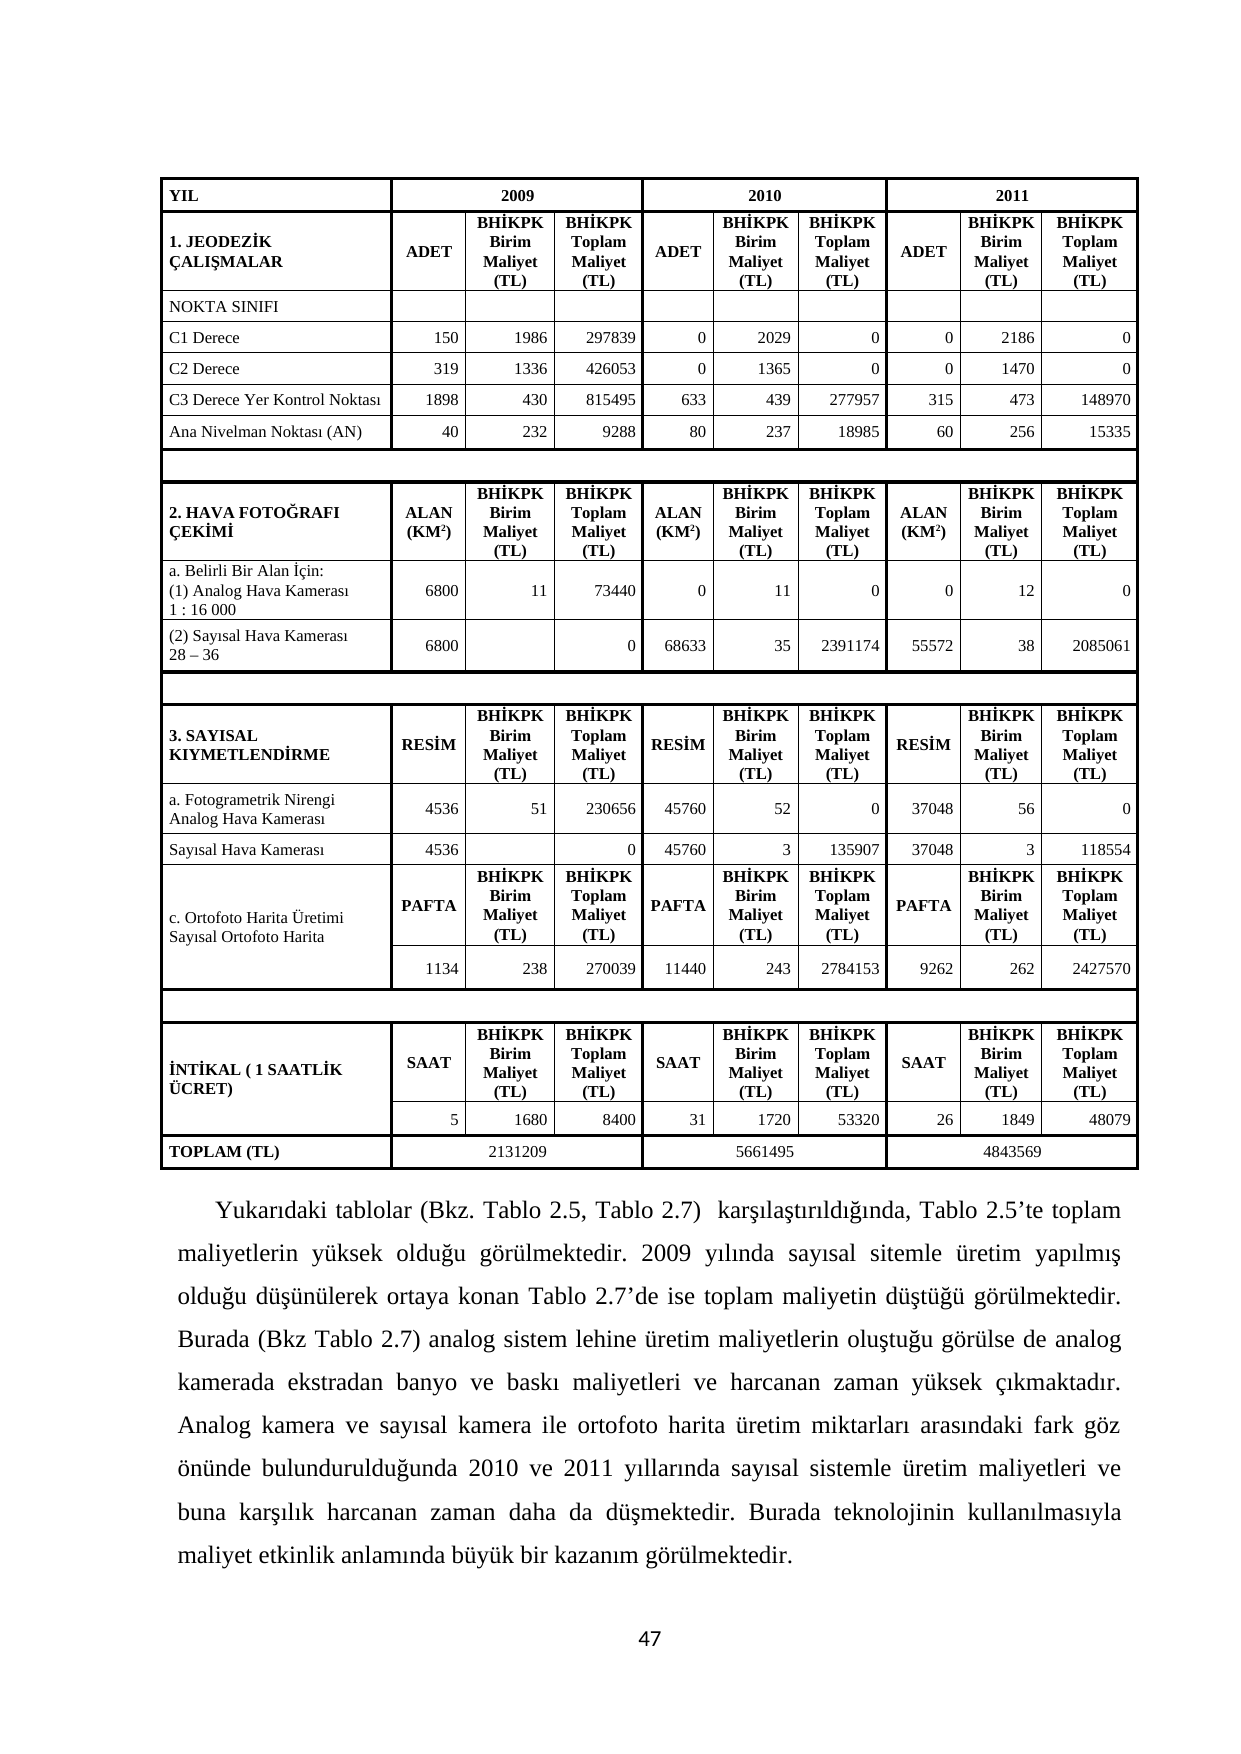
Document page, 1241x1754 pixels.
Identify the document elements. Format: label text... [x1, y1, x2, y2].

table_cell 26 [888, 1102, 960, 1134]
table_cell 238 [466, 946, 554, 988]
table_cell [644, 291, 713, 321]
table_cell 37048 [888, 834, 960, 864]
table_cell 1. JEODEZİK ÇALIŞMALAR [163, 213, 390, 290]
table_cell 0 [1042, 561, 1136, 619]
table_cell 6800 [393, 620, 465, 670]
table_cell 1680 [466, 1102, 554, 1134]
table_cell 473 [961, 385, 1041, 415]
table_cell 4843569 [888, 1137, 1136, 1167]
table_cell 0 [1042, 784, 1136, 833]
table_cell 12 [961, 561, 1041, 619]
table_cell 2085061 [1042, 620, 1136, 670]
table_cell ALAN (KM2) [888, 484, 960, 560]
table_cell 52 [714, 784, 798, 833]
table_cell 0 [799, 353, 885, 383]
table_cell [466, 834, 554, 864]
table_cell 73440 [555, 561, 641, 619]
table_cell 262 [961, 946, 1041, 988]
table_cell a. Fotogrametrik Nirengi Analog Hava Kamerası [163, 784, 390, 833]
table_cell NOKTA SINIFI [163, 291, 390, 321]
table_cell 0 [644, 353, 713, 383]
table_cell 45760 [644, 784, 713, 833]
table_cell 319 [393, 353, 465, 383]
table_cell [466, 291, 554, 321]
table_cell 11 [466, 561, 554, 619]
table_cell 0 [644, 322, 713, 352]
table_cell 48079 [1042, 1102, 1136, 1134]
table_cell BHİKPK Birim Maliyet (TL) [714, 865, 798, 945]
table_cell 51 [466, 784, 554, 833]
table_cell 31 [644, 1102, 713, 1134]
table_cell BHİKPK Toplam Maliyet (TL) [555, 484, 641, 560]
table_cell c. Ortofoto Harita Üretimi Sayısal Ortofoto Harita [163, 865, 390, 988]
table_cell 1365 [714, 353, 798, 383]
table_cell C2 Derece [163, 353, 390, 383]
table_cell 1849 [961, 1102, 1041, 1134]
table_cell RESİM [644, 706, 713, 783]
table_cell 8400 [555, 1102, 641, 1134]
table_cell 2009 [393, 180, 641, 210]
table_cell [555, 291, 641, 321]
table_cell BHİKPK Birim Maliyet (TL) [714, 706, 798, 783]
table_cell PAFTA [888, 865, 960, 945]
table_cell 1336 [466, 353, 554, 383]
table_cell 0 [555, 620, 641, 670]
table_cell 2029 [714, 322, 798, 352]
table_cell 0 [888, 322, 960, 352]
table_cell 2784153 [799, 946, 885, 988]
table_cell Ana Nivelman Noktası (AN) [163, 416, 390, 448]
table_cell 35 [714, 620, 798, 670]
table_cell 243 [714, 946, 798, 988]
table_cell [888, 291, 960, 321]
table_cell a. Belirli Bir Alan İçin: (1) Analog Hava Kamerası 1 : 16 000 [163, 561, 390, 619]
table_cell 0 [799, 561, 885, 619]
table_cell PAFTA [393, 865, 465, 945]
table_cell 633 [644, 385, 713, 415]
table_cell 1720 [714, 1102, 798, 1134]
table_cell BHİKPK Toplam Maliyet (TL) [799, 706, 885, 783]
table_cell 1134 [393, 946, 465, 988]
table_cell 60 [888, 416, 960, 448]
table_cell 2391174 [799, 620, 885, 670]
table_cell 56 [961, 784, 1041, 833]
table_cell [393, 291, 465, 321]
table_cell 5661495 [644, 1137, 885, 1167]
table_cell 118554 [1042, 834, 1136, 864]
table_cell 68633 [644, 620, 713, 670]
table_cell 18985 [799, 416, 885, 448]
table_cell BHİKPK Birim Maliyet (TL) [714, 484, 798, 560]
table_cell BHİKPK Birim Maliyet (TL) [961, 484, 1041, 560]
table_cell 11440 [644, 946, 713, 988]
table_cell 38 [961, 620, 1041, 670]
table_cell 0 [1042, 322, 1136, 352]
table_cell BHİKPK Toplam Maliyet (TL) [555, 1024, 641, 1101]
table_cell BHİKPK Toplam Maliyet (TL) [1042, 213, 1136, 290]
table_cell 1986 [466, 322, 554, 352]
table_cell BHİKPK Toplam Maliyet (TL) [555, 865, 641, 945]
table_cell ADET [393, 213, 465, 290]
table_cell 297839 [555, 322, 641, 352]
table_cell RESİM [888, 706, 960, 783]
table_cell BHİKPK Birim Maliyet (TL) [466, 865, 554, 945]
table_cell 2010 [644, 180, 885, 210]
table_cell 9288 [555, 416, 641, 448]
table_cell 37048 [888, 784, 960, 833]
table_cell 1898 [393, 385, 465, 415]
table_cell 11 [714, 561, 798, 619]
table_cell BHİKPK Birim Maliyet (TL) [466, 706, 554, 783]
table_cell 0 [799, 784, 885, 833]
table_cell BHİKPK Toplam Maliyet (TL) [555, 213, 641, 290]
table_cell 15335 [1042, 416, 1136, 448]
table_cell [163, 451, 1136, 480]
table_cell 9262 [888, 946, 960, 988]
table_cell ALAN (KM2) [393, 484, 465, 560]
table_cell 815495 [555, 385, 641, 415]
table_cell 0 [799, 322, 885, 352]
table_cell 0 [888, 353, 960, 383]
table_cell 45760 [644, 834, 713, 864]
table_cell 256 [961, 416, 1041, 448]
table_cell C1 Derece [163, 322, 390, 352]
table_cell ADET [888, 213, 960, 290]
table_cell BHİKPK Toplam Maliyet (TL) [1042, 1024, 1136, 1101]
table_cell [961, 291, 1041, 321]
table_cell 150 [393, 322, 465, 352]
table_cell 2131209 [393, 1137, 641, 1167]
table_cell BHİKPK Birim Maliyet (TL) [961, 213, 1041, 290]
table_cell [163, 991, 1136, 1021]
table_cell 55572 [888, 620, 960, 670]
text Yukarıdaki tablolar (Bkz. Tablo 2.5, Tablo 2.7) karşılaştırıldığında, Tablo 2.5’te toplam maliyetlerin yüksek olduğu görülmektedir. 2009 yılında sayısal sitemle üretim yapılmış olduğu düşünülerek ortaya konan Tablo 2.7’de ise toplam maliyetin düştüğü görülmektedir. Burada (Bkz Tablo 2.7) analog sistem lehine üretim maliyetlerin oluştuğu görülse de analog kamerada ekstradan banyo ve baskı maliyetleri ve harcanan zaman yüksek çıkmaktadır. Analog kamera ve sayısal kamera ile ortofoto harita üretim miktarları arasındaki fark göz önünde bulundurulduğunda 2010 ve 2011 yıllarında sayısal sistemle üretim maliyetleri ve buna karşılık harcanan zaman daha da düşmektedir. Burada teknolojinin kullanılmasıyla maliyet etkinlik anlamında büyük bir kazanım görülmektedir. [177, 1195, 1122, 1568]
table_cell [714, 291, 798, 321]
table_cell 0 [555, 834, 641, 864]
table_cell ALAN (KM2) [644, 484, 713, 560]
table_cell 232 [466, 416, 554, 448]
table_cell [799, 291, 885, 321]
table_cell İNTİKAL ( 1 SAATLİK ÜCRET) [163, 1024, 390, 1134]
table_cell 3. SAYISAL KIYMETLENDİRME [163, 706, 390, 783]
table_cell RESİM [393, 706, 465, 783]
table_cell 426053 [555, 353, 641, 383]
table_cell (2) Sayısal Hava Kamerası 28 – 36 [163, 620, 390, 670]
table_cell 277957 [799, 385, 885, 415]
table_cell BHİKPK Toplam Maliyet (TL) [799, 865, 885, 945]
table_cell 2. HAVA FOTOĞRAFI ÇEKİMİ [163, 484, 390, 560]
table_cell BHİKPK Toplam Maliyet (TL) [1042, 706, 1136, 783]
table_cell PAFTA [644, 865, 713, 945]
table_cell BHİKPK Birim Maliyet (TL) [714, 1024, 798, 1101]
table_cell BHİKPK Birim Maliyet (TL) [961, 865, 1041, 945]
table_cell 1470 [961, 353, 1041, 383]
table_cell 6800 [393, 561, 465, 619]
table_cell BHİKPK Toplam Maliyet (TL) [799, 484, 885, 560]
table_cell 4536 [393, 834, 465, 864]
table_cell YIL [163, 180, 390, 210]
table_cell 135907 [799, 834, 885, 864]
table_cell C3 Derece Yer Kontrol Noktası [163, 385, 390, 415]
table_cell 237 [714, 416, 798, 448]
table_cell 4536 [393, 784, 465, 833]
table_cell [1042, 291, 1136, 321]
table_cell 5 [393, 1102, 465, 1134]
table_cell BHİKPK Birim Maliyet (TL) [466, 213, 554, 290]
table_cell 0 [644, 561, 713, 619]
table_cell 230656 [555, 784, 641, 833]
table_cell 3 [961, 834, 1041, 864]
table_cell BHİKPK Birim Maliyet (TL) [466, 484, 554, 560]
table_cell 0 [1042, 353, 1136, 383]
table_cell BHİKPK Birim Maliyet (TL) [714, 213, 798, 290]
table_cell 2186 [961, 322, 1041, 352]
table_cell BHİKPK Toplam Maliyet (TL) [799, 213, 885, 290]
table_cell 53320 [799, 1102, 885, 1134]
table_cell 439 [714, 385, 798, 415]
table_cell ADET [644, 213, 713, 290]
table_cell BHİKPK Toplam Maliyet (TL) [1042, 865, 1136, 945]
table_cell SAAT [393, 1024, 465, 1101]
table_cell BHİKPK Toplam Maliyet (TL) [1042, 484, 1136, 560]
table_cell 270039 [555, 946, 641, 988]
table_cell 0 [888, 561, 960, 619]
table_cell 430 [466, 385, 554, 415]
table_cell BHİKPK Birim Maliyet (TL) [961, 706, 1041, 783]
table_cell 40 [393, 416, 465, 448]
table_cell Sayısal Hava Kamerası [163, 834, 390, 864]
table_cell 80 [644, 416, 713, 448]
table_cell BHİKPK Birim Maliyet (TL) [961, 1024, 1041, 1101]
table_cell [163, 674, 1136, 703]
table_cell 3 [714, 834, 798, 864]
table_cell 148970 [1042, 385, 1136, 415]
table_cell [466, 620, 554, 670]
table_cell BHİKPK Toplam Maliyet (TL) [555, 706, 641, 783]
table_cell 2011 [888, 180, 1136, 210]
table_cell TOPLAM (TL) [163, 1137, 390, 1167]
table_cell BHİKPK Birim Maliyet (TL) [466, 1024, 554, 1101]
table_cell 2427570 [1042, 946, 1136, 988]
table_cell 315 [888, 385, 960, 415]
table_cell SAAT [888, 1024, 960, 1101]
table_cell BHİKPK Toplam Maliyet (TL) [799, 1024, 885, 1101]
table_cell SAAT [644, 1024, 713, 1101]
